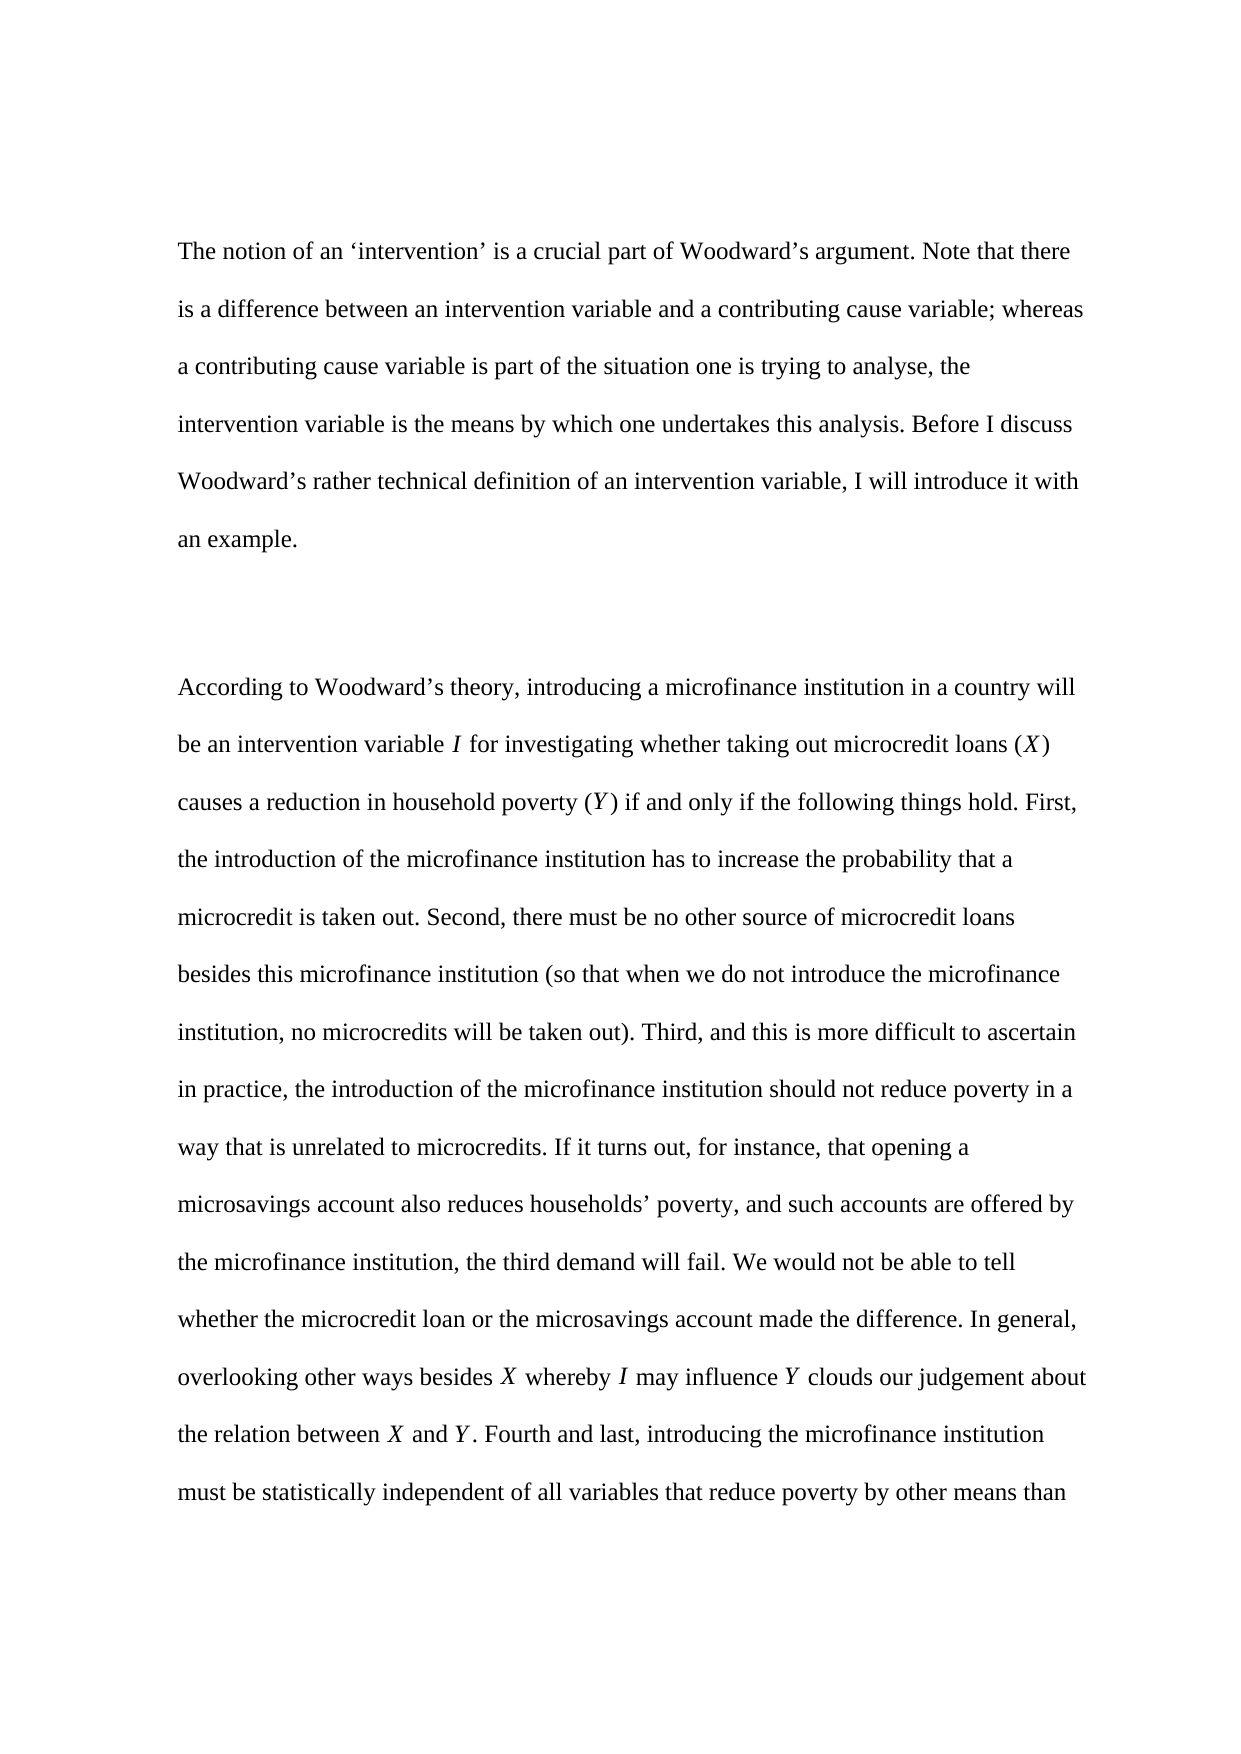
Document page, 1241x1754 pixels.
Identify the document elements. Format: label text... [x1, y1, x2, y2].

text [177, 672, 1092, 1506]
text The notion of an ‘intervention’ is a crucial part of Woodward’s argument. Note that there is a difference between an intervention variable and a contributing cause variable; whereas a contributing cause variable is part of the situation one is trying to analyse, the intervention variable is the means by which one undertakes this analysis. Before I discuss Woodward’s rather technical definition of an intervention variable, I will introduce it with an example. [177, 236, 1092, 552]
